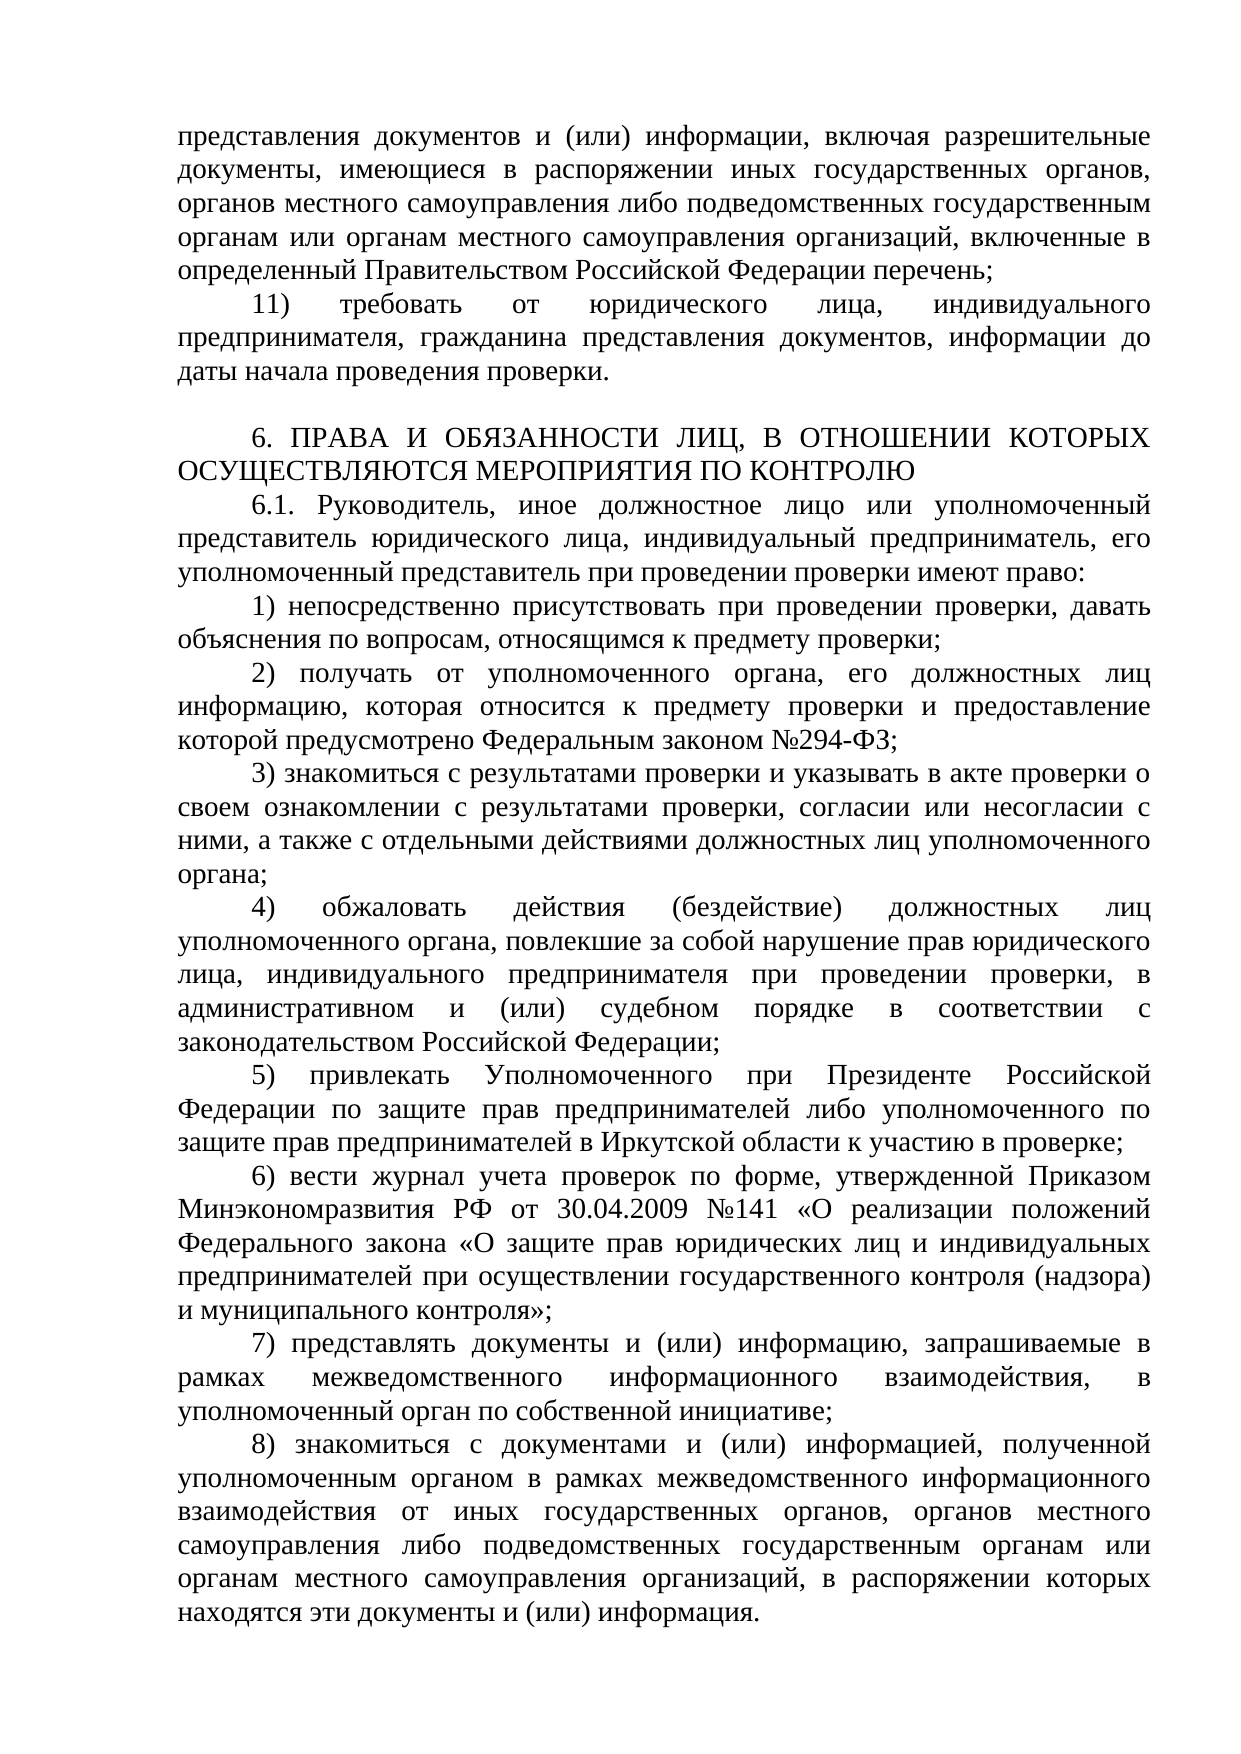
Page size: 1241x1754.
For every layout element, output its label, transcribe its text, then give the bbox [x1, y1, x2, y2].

text 2) получать от уполномоченного органа, его должностных лиц информацию, которая относится к предмету проверки и предоставление которой предусмотрено Федеральным законом №294-ФЗ; [177, 655, 1152, 755]
text 5) привлекать Уполномоченного при Президенте Российской Федерации по защите прав предпринимателей либо уполномоченного по защите прав предпринимателей в Иркутской области к участию в проверке; [177, 1057, 1152, 1158]
text 7) представлять документы и (или) информацию, запрашиваемые в рамках межведомственного информационного взаимодействия, в уполномоченный орган по собственной инициативе; [177, 1326, 1152, 1426]
text 1) непосредственно присутствовать при проведении проверки, давать объяснения по вопросам, относящимся к предмету проверки; [177, 588, 1152, 655]
text 6) вести журнал учета проверок по форме, утвержденной Приказом Минэкономразвития РФ от 30.04.2009 №141 «О реализации положений Федерального закона «О защите прав юридических лиц и индивидуальных предпринимателей при осуществлении государственного контроля (надзора) и муниципального контроля»; [177, 1158, 1152, 1326]
text 8) знакомиться с документами и (или) информацией, полученной уполномоченным органом в рамках межведомственного информационного взаимодействия от иных государственных органов, органов местного самоуправления либо подведомственных государственным органам или органам местного самоуправления организаций, в распоряжении которых находятся эти документы и (или) информация. [177, 1426, 1152, 1627]
text 11) требовать от юридического лица, индивидуального предпринимателя, гражданина представления документов, информации до даты начала проведения проверки. [177, 286, 1152, 386]
text 6. ПРАВА И ОБЯЗАННОСТИ ЛИЦ, В ОТНОШЕНИИ КОТОРЫХ ОСУЩЕСТВЛЯЮТСЯ МЕРОПРИЯТИЯ ПО КОНТРОЛЮ [177, 420, 1152, 487]
text 6.1. Руководитель, иное должностное лицо или уполномоченный представитель юридического лица, индивидуальный предприниматель, его уполномоченный представитель при проведении проверки имеют право: [177, 487, 1152, 588]
text 3) знакомиться с результатами проверки и указывать в акте проверки о своем ознакомлении с результатами проверки, согласии или несогласии с ними, а также с отдельными действиями должностных лиц уполномоченного органа; [177, 755, 1152, 889]
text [177, 118, 1152, 286]
text 4) обжаловать действия (бездействие) должностных лиц уполномоченного органа, повлекшие за собой нарушение прав юридического лица, индивидуального предпринимателя при проведении проверки, в административном и (или) судебном порядке в соответствии с законодательством Российской Федерации; [177, 889, 1152, 1057]
